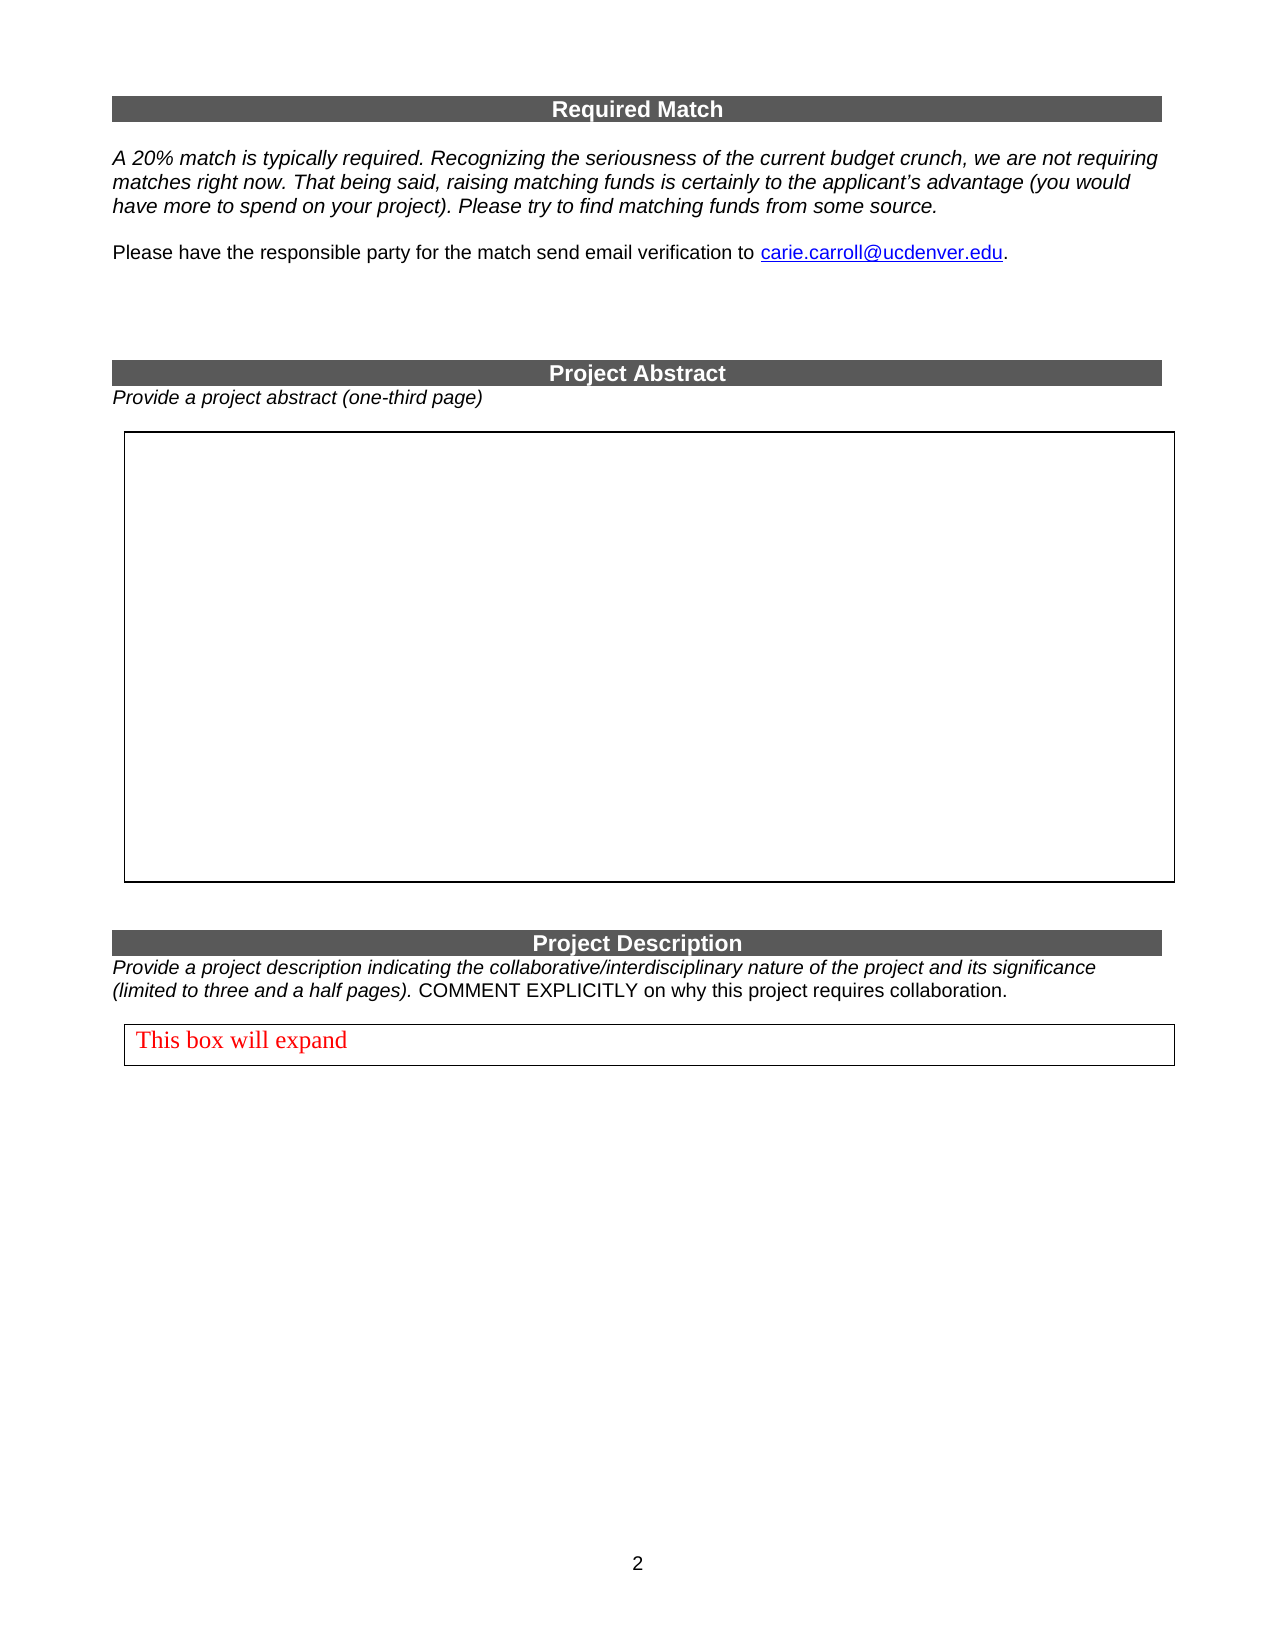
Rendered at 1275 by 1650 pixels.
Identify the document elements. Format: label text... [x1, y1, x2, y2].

text A 20% match is typically required. Recognizing the seriousness of the current budget crunch, we are not requiring matches right now. That being said, raising matching funds is certainly to the applicant’s advantage (you would have more to spend on your project). Please try to find matching funds from some source. [112, 146, 1162, 218]
subtitle Project Description [112, 930, 1162, 956]
text Please have the responsible party for the match send email verification to carie.carroll@ucdenver.edu. [112, 241, 1162, 263]
text Provide a project description indicating the collaborative/interdisciplinary nature of the project and its significance (limited to three and a half pages). COMMENT EXPLICITLY on why this project requires collaboration. [112, 956, 1162, 1001]
subtitle Project Abstract [112, 360, 1162, 386]
subtitle Required Match [112, 96, 1162, 122]
table_header [125, 433, 1174, 881]
text Provide a project abstract (one-third page) [112, 386, 1162, 409]
table_header This box will expand [125, 1025, 1174, 1065]
